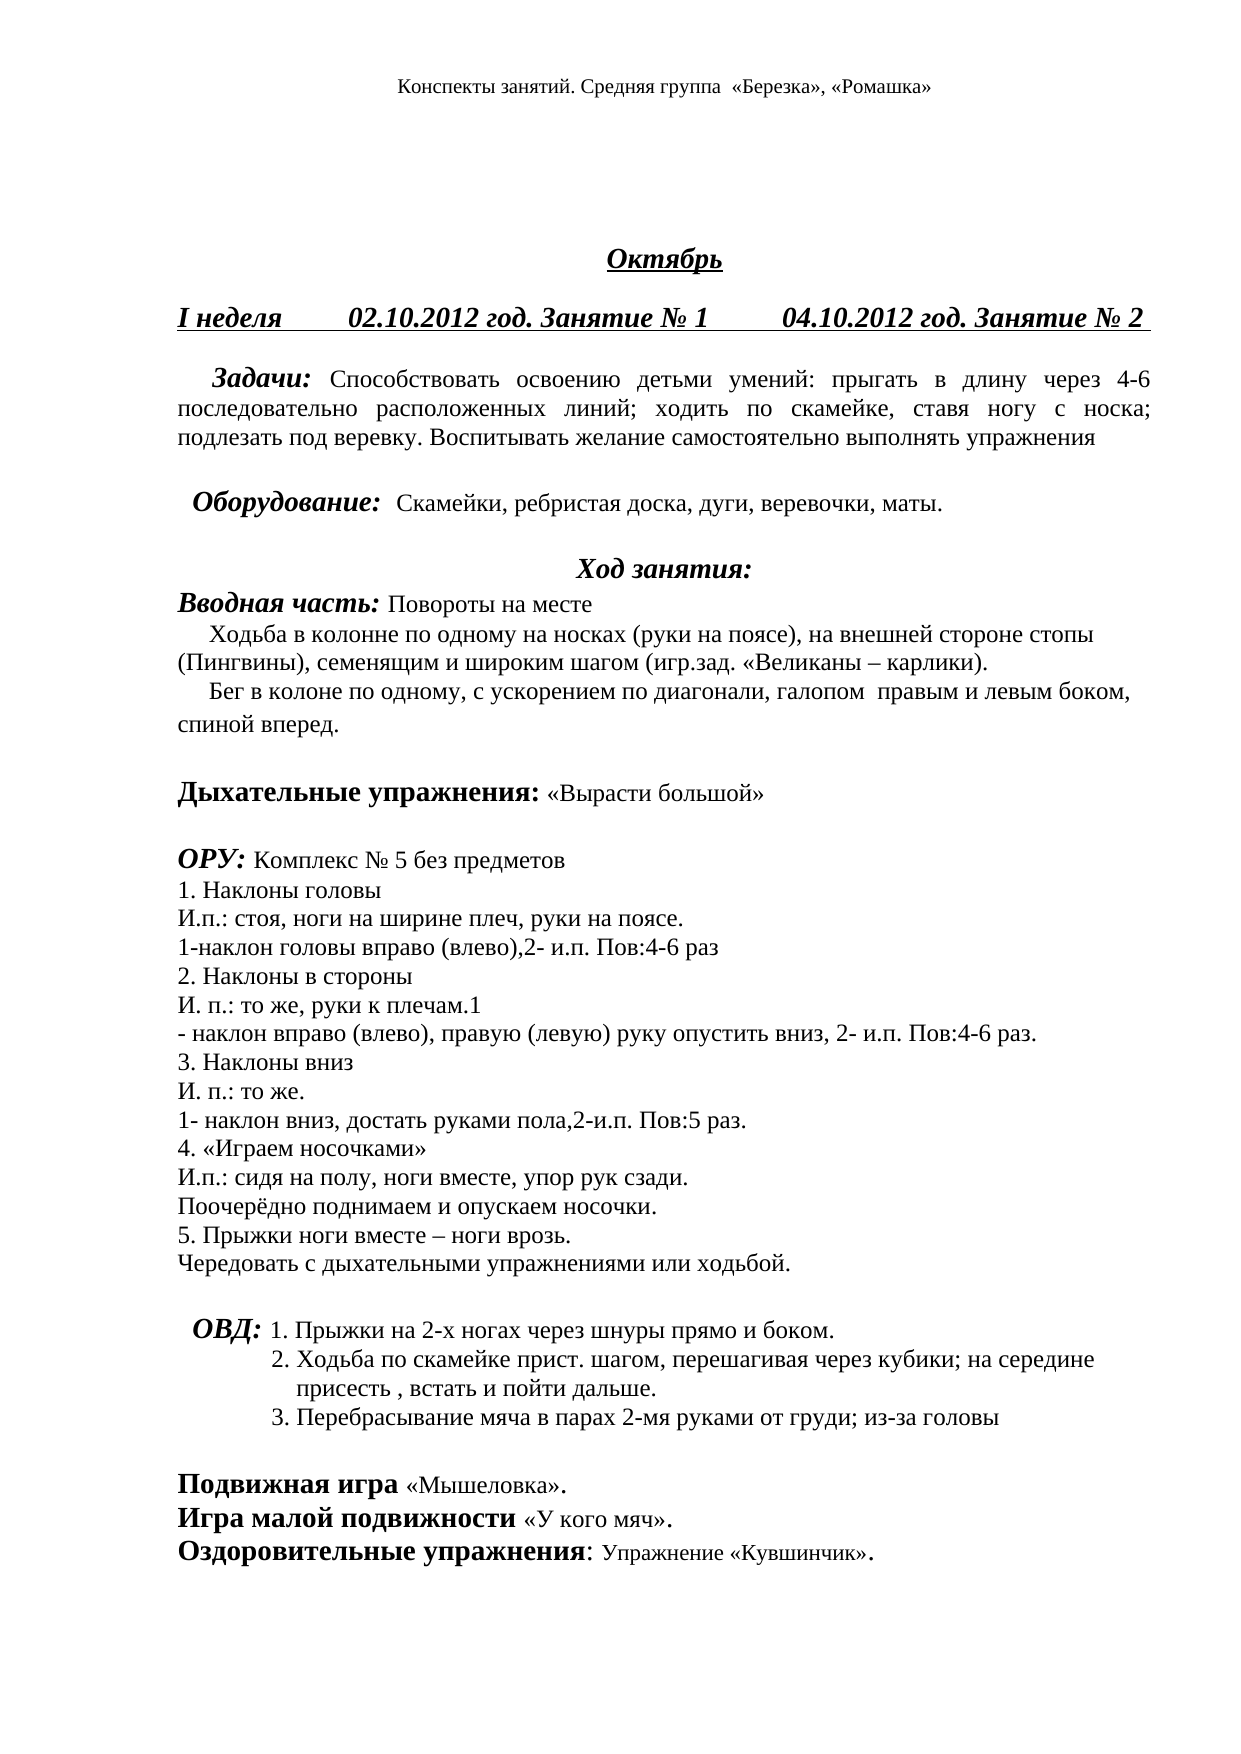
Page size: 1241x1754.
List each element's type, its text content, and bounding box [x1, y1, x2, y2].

text И.п.: сидя на полу, ноги вместе, упор рук сзади. [177, 1162, 1152, 1191]
text Оздоровительные упражнения: Упражнение «Кувшинчик». [177, 1533, 1152, 1567]
text 2. Ходьба по скамейке прист. шагом, перешагивая через кубики; на середине [177, 1344, 1152, 1373]
text Дыхательные упражнения: «Вырасти большой» [177, 774, 1152, 808]
text Ходьба в колонне по одному на носках (руки на поясе), на внешней стороне стопы (Пингвины), семенящим и широким шагом (игр.зад. «Великаны – карлики). [177, 619, 1152, 676]
text Оборудование: Скамейки, ребристая доска, дуги, веревочки, маты. [192, 484, 1152, 518]
text 5. Прыжки ноги вместе – ноги врозь. [177, 1220, 1152, 1248]
text Ход занятия: [177, 552, 1152, 585]
text ОРУ: Комплекс № 5 без предметов [177, 841, 1152, 875]
text Поочерёдно поднимаем и опускаем носочки. [177, 1191, 1152, 1220]
text Подвижная игра «Мышеловка». [177, 1466, 1152, 1500]
text Задачи: Способствовать освоению детьми умений: прыгать в длину через 4-6 последовательно расположенных линий; ходить по скамейке, ставя ногу с носка; подлезать под веревку. Воспитывать желание самостоятельно выполнять упражнения [177, 360, 1152, 451]
text И. п.: то же, руки к плечам.1 [177, 990, 1152, 1018]
text Вводная часть: Повороты на месте [177, 585, 1152, 619]
text 1- наклон вниз, достать руками пола,2-и.п. Пов:5 раз. [177, 1105, 1152, 1133]
text И. п.: то же. [177, 1076, 1152, 1105]
text 1. Наклоны головы [177, 875, 1152, 903]
text I неделя 02.10.2012 год. Занятие № 1 04.10.2012 год. Занятие № 2 [177, 301, 1152, 334]
text 3. Наклоны вниз [177, 1047, 1152, 1076]
text присесть , встать и пойти дальше. [177, 1373, 1152, 1402]
text Бег в колоне по одному, с ускорением по диагонали, галопом правым и левым боком, спиной вперед. [177, 676, 1152, 738]
text Чередовать с дыхательными упражнениями или ходьбой. [177, 1248, 1152, 1277]
text И.п.: стоя, ноги на ширине плеч, руки на поясе. [177, 903, 1152, 932]
text ОВД: 1. Прыжки на 2-х ногах через шнуры прямо и боком. [192, 1311, 1152, 1344]
text 4. «Играем носочками» [177, 1133, 1152, 1162]
text 3. Перебрасывание мяча в парах 2-мя руками от груди; из-за головы [177, 1402, 1152, 1431]
text - наклон вправо (влево), правую (левую) руку опустить вниз, 2- и.п. Пов:4-6 раз. [177, 1018, 1152, 1047]
text Игра малой подвижности «У кого мяч». [177, 1500, 1152, 1533]
text 1-наклон головы вправо (влево),2- и.п. Пов:4-6 раз [177, 932, 1152, 961]
text Октябрь [177, 241, 1152, 275]
text 2. Наклоны в стороны [177, 961, 1152, 990]
